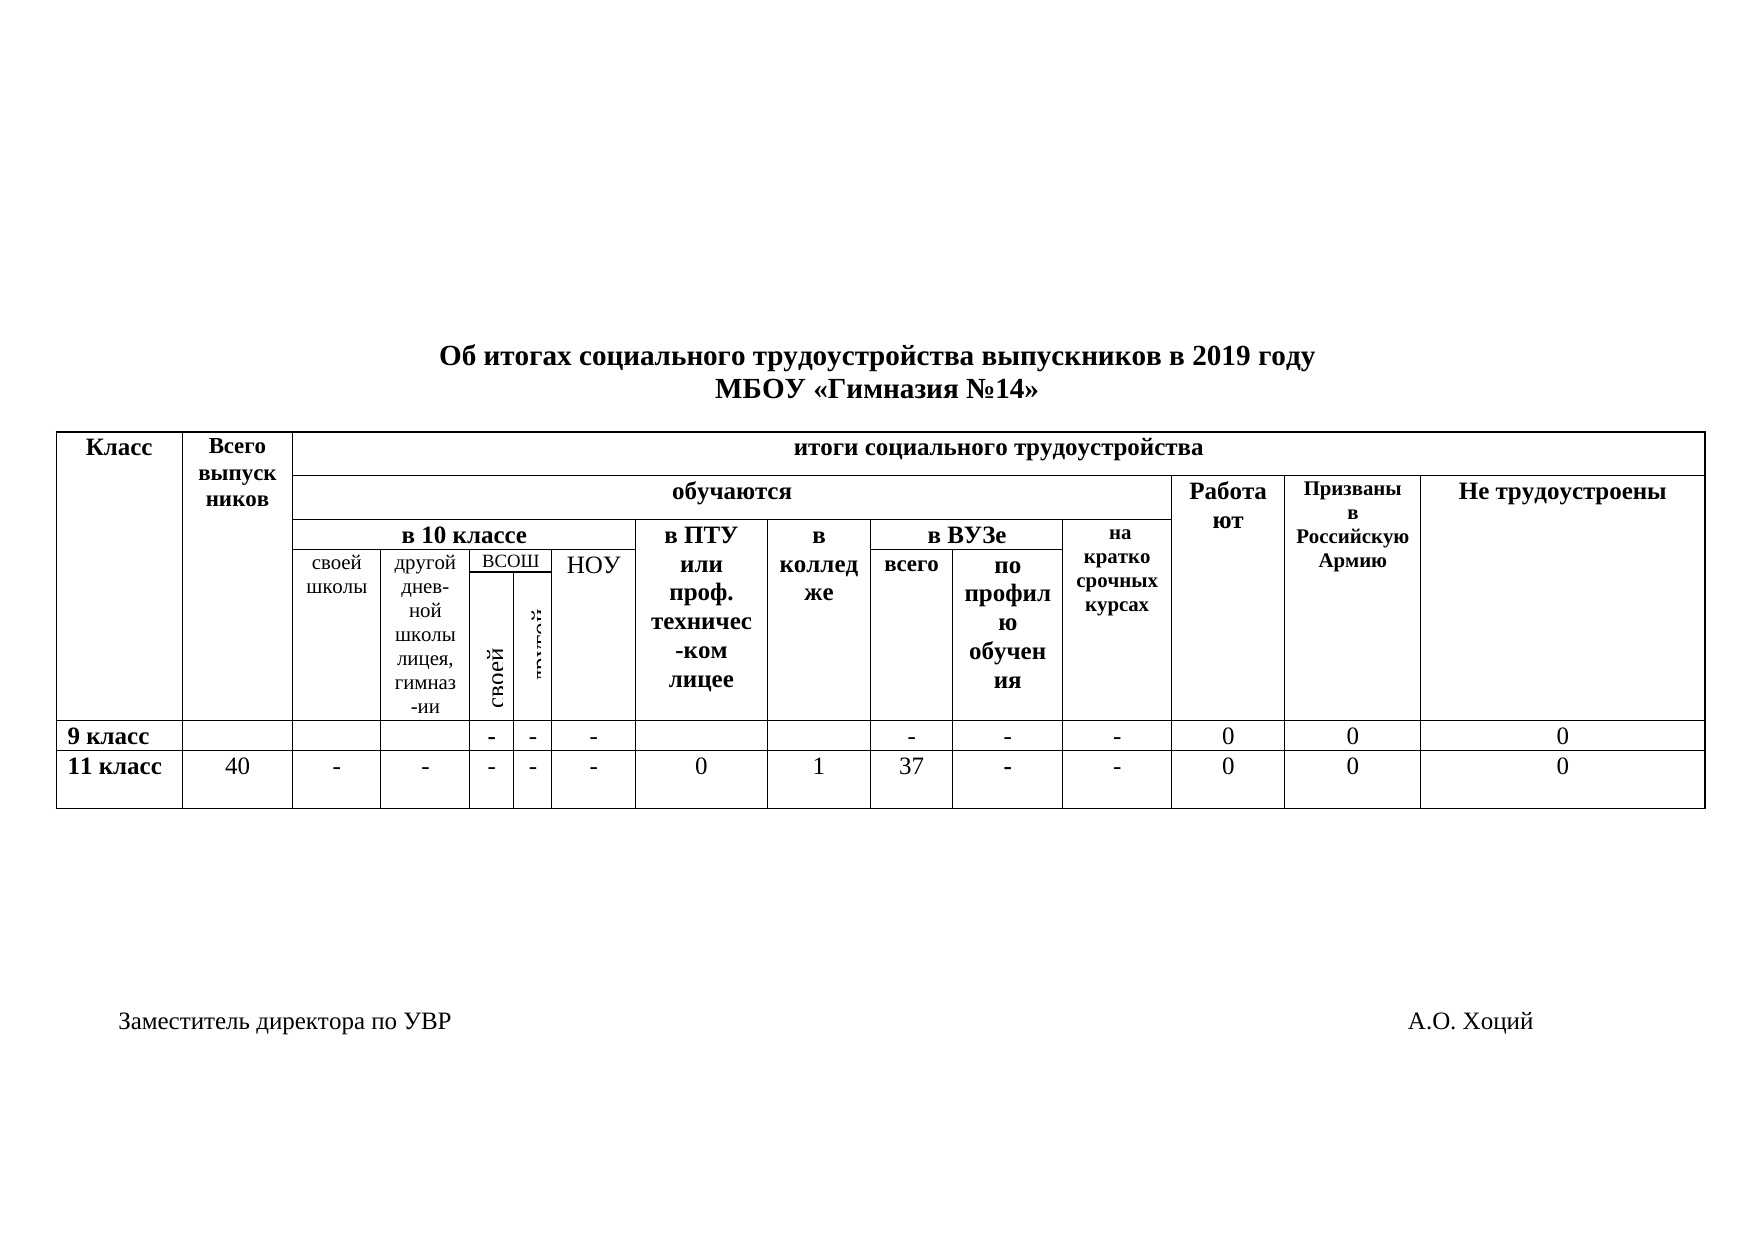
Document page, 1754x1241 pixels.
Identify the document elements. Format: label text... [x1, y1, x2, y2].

table_header итоги социального трудоустройства [293, 433, 1704, 475]
table_cell 0 [1421, 751, 1704, 808]
table_cell 1 [768, 751, 870, 808]
table_cell в ВУЗе [871, 520, 1062, 549]
table_cell [768, 721, 870, 750]
table_cell [636, 721, 767, 750]
text Об итогах социального трудоустройства выпускников в 2019 году [118, 338, 1636, 372]
table_cell другой днев-ной школылицея, гимназ-ии [381, 550, 469, 720]
table_header Класс [57, 433, 182, 720]
table_cell Призваны в Российскую Армию [1285, 476, 1420, 720]
table_cell 0 [1172, 751, 1284, 808]
table_cell другой ВСОШ [514, 573, 551, 720]
text МБОУ «Гимназия №14» [118, 372, 1636, 405]
table_cell [293, 721, 380, 750]
table_cell [381, 721, 469, 750]
table_cell - [381, 751, 469, 808]
table_cell обучаются [293, 476, 1171, 519]
table_cell 40 [183, 751, 292, 808]
table_cell на кратко срочных курсах [1063, 520, 1171, 720]
table_cell - [514, 721, 551, 750]
table_cell 0 [1172, 721, 1284, 750]
table_cell своей школы [470, 573, 513, 720]
table_header Всего выпускников [183, 433, 292, 720]
table_cell по профилю обучения [953, 550, 1062, 720]
table_cell ВСОШ [470, 550, 551, 571]
table_cell 37 [871, 751, 952, 808]
table_cell 0 [1421, 721, 1704, 750]
table_cell 11 класс [57, 751, 182, 808]
table_cell в колледже [768, 520, 870, 720]
text Заместитель директора по УВР А.О. Хоций [118, 1006, 1636, 1035]
table_cell Не трудоустроены [1421, 476, 1704, 720]
table_cell НОУ [552, 550, 635, 720]
table_cell 9 класс [57, 721, 182, 750]
table_cell всего [871, 550, 952, 720]
table_cell - [552, 721, 635, 750]
table_cell в ПТУ или проф. техничес-ком лицее [636, 520, 767, 720]
table_cell своей школы [293, 550, 380, 720]
table_cell - [470, 721, 513, 750]
table_cell - [1063, 751, 1171, 808]
table_cell 0 [1285, 751, 1420, 808]
table_cell - [871, 721, 952, 750]
table_cell - [1063, 721, 1171, 750]
table_cell - [953, 751, 1062, 808]
table_cell - [514, 751, 551, 808]
table_cell в 10 классе [293, 520, 635, 549]
table_cell 0 [636, 751, 767, 808]
table_cell - [552, 751, 635, 808]
table_cell 0 [1285, 721, 1420, 750]
table_cell Работают [1172, 476, 1284, 720]
table_cell - [293, 751, 380, 808]
table_cell - [470, 751, 513, 808]
table_cell - [953, 721, 1062, 750]
table_cell [183, 721, 292, 750]
